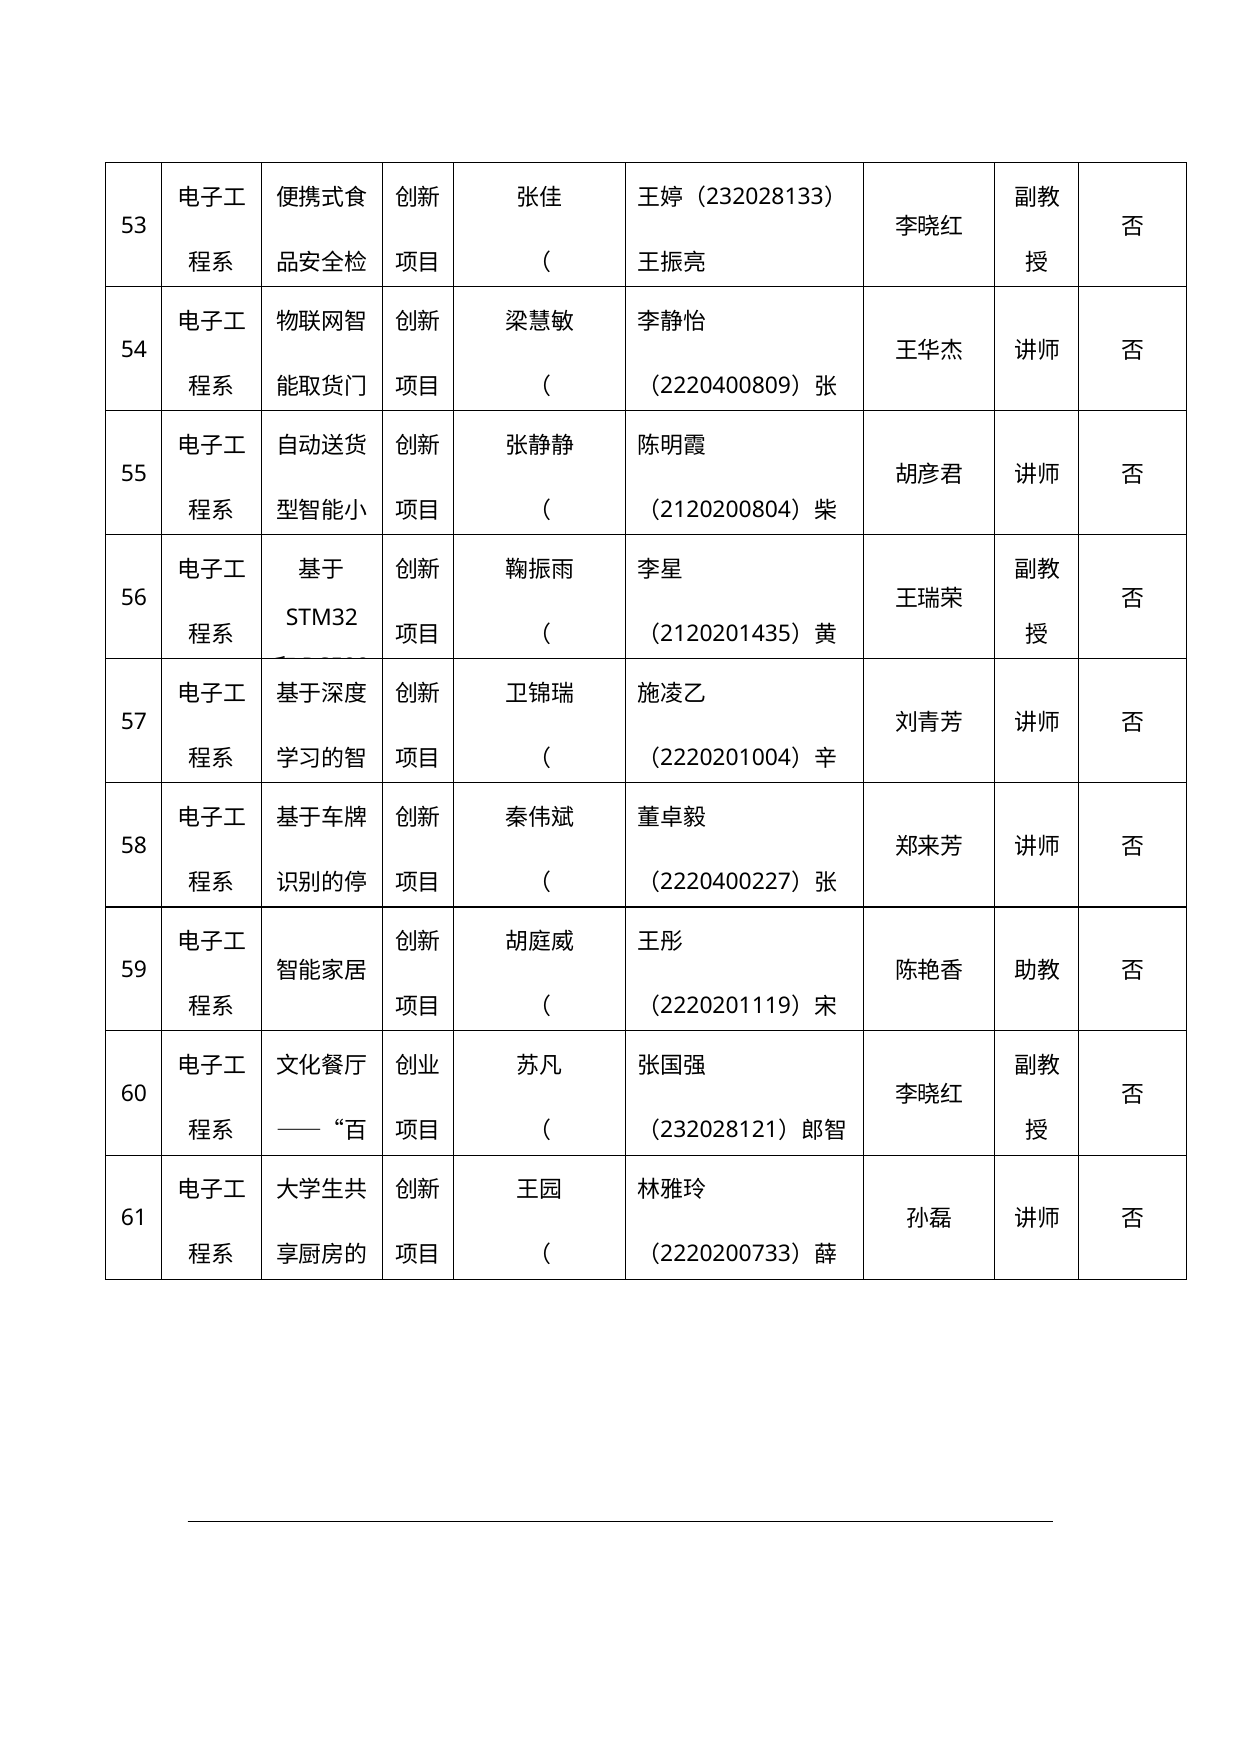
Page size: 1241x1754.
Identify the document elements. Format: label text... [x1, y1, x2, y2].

table_cell 张国强（232028121）郎智仁（232028125）李和燃（232028137）李娜（232028103） [626, 1031, 863, 1154]
table_cell 卫锦瑞（2220201023） [454, 659, 625, 782]
table_cell 否 [1079, 783, 1186, 906]
table_cell 孙磊 [864, 1156, 994, 1278]
table_cell 61 [106, 1156, 161, 1278]
table_cell 创新项目 [383, 411, 453, 534]
table_cell 李晓红 [864, 163, 994, 286]
table_cell 电子工程系 [162, 535, 261, 658]
table_cell 讲师 [995, 783, 1078, 906]
table_cell 刘青芳 [864, 659, 994, 782]
table_cell 55 [106, 411, 161, 534]
table_cell 副教授 [995, 1031, 1078, 1154]
table_cell 创新项目 [383, 783, 453, 906]
table_cell 讲师 [995, 411, 1078, 534]
table_cell 创新项目 [383, 908, 453, 1030]
table_cell 60 [106, 1031, 161, 1154]
table_cell 物联网智能取货门 [262, 287, 382, 410]
table_cell 助教 [995, 908, 1078, 1030]
table_cell 创新项目 [383, 287, 453, 410]
table_cell 基于深度学习的智能头盔创新 [262, 659, 382, 782]
table_cell 否 [1079, 659, 1186, 782]
table_cell 陈艳香 [864, 908, 994, 1030]
table_cell 梁慧敏（2220200316） [454, 287, 625, 410]
table_cell 王园（2220200709） [454, 1156, 625, 1278]
table_cell 陈明霞（2120200804）柴若帆（2120200919）张雨森（2120200811）张城（2120200812） [626, 411, 863, 534]
table_cell 电子工程系 [162, 411, 261, 534]
table_cell 基于车牌识别的停车场巡检机器人研究 [262, 783, 382, 906]
table_cell 创新项目 [383, 535, 453, 658]
table_cell 讲师 [995, 287, 1078, 410]
table_cell 53 [106, 163, 161, 286]
table_cell 秦伟斌（2220400229） [454, 783, 625, 906]
table_cell 56 [106, 535, 161, 658]
table_cell 电子工程系 [162, 1031, 261, 1154]
table_cell 胡彦君 [864, 411, 994, 534]
table_cell 副教授 [995, 163, 1078, 286]
table_cell 讲师 [995, 1156, 1078, 1278]
table_cell 自动送货型智能小车的设计与实现 [262, 411, 382, 534]
table_cell 副教授 [995, 535, 1078, 658]
table_cell 否 [1079, 163, 1186, 286]
table_cell 大学生共享厨房的实用性与社会公益性研究 [262, 1156, 382, 1278]
table_cell 电子工程系 [162, 287, 261, 410]
table_cell 王彤（2220201119）宋建成（2220201001） 孔维鑫（220201118） [626, 908, 863, 1030]
table_cell 否 [1079, 535, 1186, 658]
table_cell 张佳（232028143） [454, 163, 625, 286]
table_cell 李星（2120201435）黄翌珍（2220200613）梁硕（2220200632）许博琳（2120200819） [626, 535, 863, 658]
table_cell 王瑞荣 [864, 535, 994, 658]
table_cell 王华杰 [864, 287, 994, 410]
table_cell 创业项目 [383, 1031, 453, 1154]
table_cell 基于STM32和RC522的卡包 [262, 535, 382, 658]
table_cell 文化餐厅——“百味小园” [262, 1031, 382, 1154]
table_cell 讲师 [995, 659, 1078, 782]
table_cell 李晓红 [864, 1031, 994, 1154]
table_cell 电子工程系 [162, 783, 261, 906]
table_cell 电子工程系 [162, 659, 261, 782]
table_cell 林雅玲（2220200733）薛靖波（2220200720） 王佳科（2220200711）刘鑫（2220600401） [626, 1156, 863, 1278]
table_cell 智能家居 [262, 908, 382, 1030]
table_cell 创新项目 [383, 659, 453, 782]
table_cell 59 [106, 908, 161, 1030]
table_cell 王婷（232028133） 王振亮（232028220）张鹏（232028238） 杨宇杰（232071125） [626, 163, 863, 286]
table_cell 否 [1079, 1031, 1186, 1154]
table_cell 施凌乙（2220201004）辛艳军（2220201022）金佳升（2220201019） [626, 659, 863, 782]
table_cell 57 [106, 659, 161, 782]
table_cell 创新项目 [383, 1156, 453, 1278]
table_cell 否 [1079, 411, 1186, 534]
table_cell 郑来芳 [864, 783, 994, 906]
table_cell 李静怡（2220400809）张亚静（2220400712）梁超群（2220400716）田锦华（232028130） [626, 287, 863, 410]
table_cell 电子工程系 [162, 908, 261, 1030]
table_cell 54 [106, 287, 161, 410]
table_cell 否 [1079, 1156, 1186, 1278]
table_cell 胡庭威（2220201033） [454, 908, 625, 1030]
table_cell 电子工程系 [162, 1156, 261, 1278]
table_cell 苏凡 （232028116） [454, 1031, 625, 1154]
table_cell 否 [1079, 908, 1186, 1030]
table_cell 否 [1079, 287, 1186, 410]
table_cell 58 [106, 783, 161, 906]
table_cell 鞠振雨（2120200832） [454, 535, 625, 658]
table_cell 便携式食品安全检测仪 [262, 163, 382, 286]
table_cell 创新项目 [383, 163, 453, 286]
table_cell 董卓毅（2220400227）张皓（2220200929）王奔（2120700829）黄丽霞（2120300237） [626, 783, 863, 906]
table_cell 张静静（2120200802） [454, 411, 625, 534]
table_cell 电子工程系 [162, 163, 261, 286]
